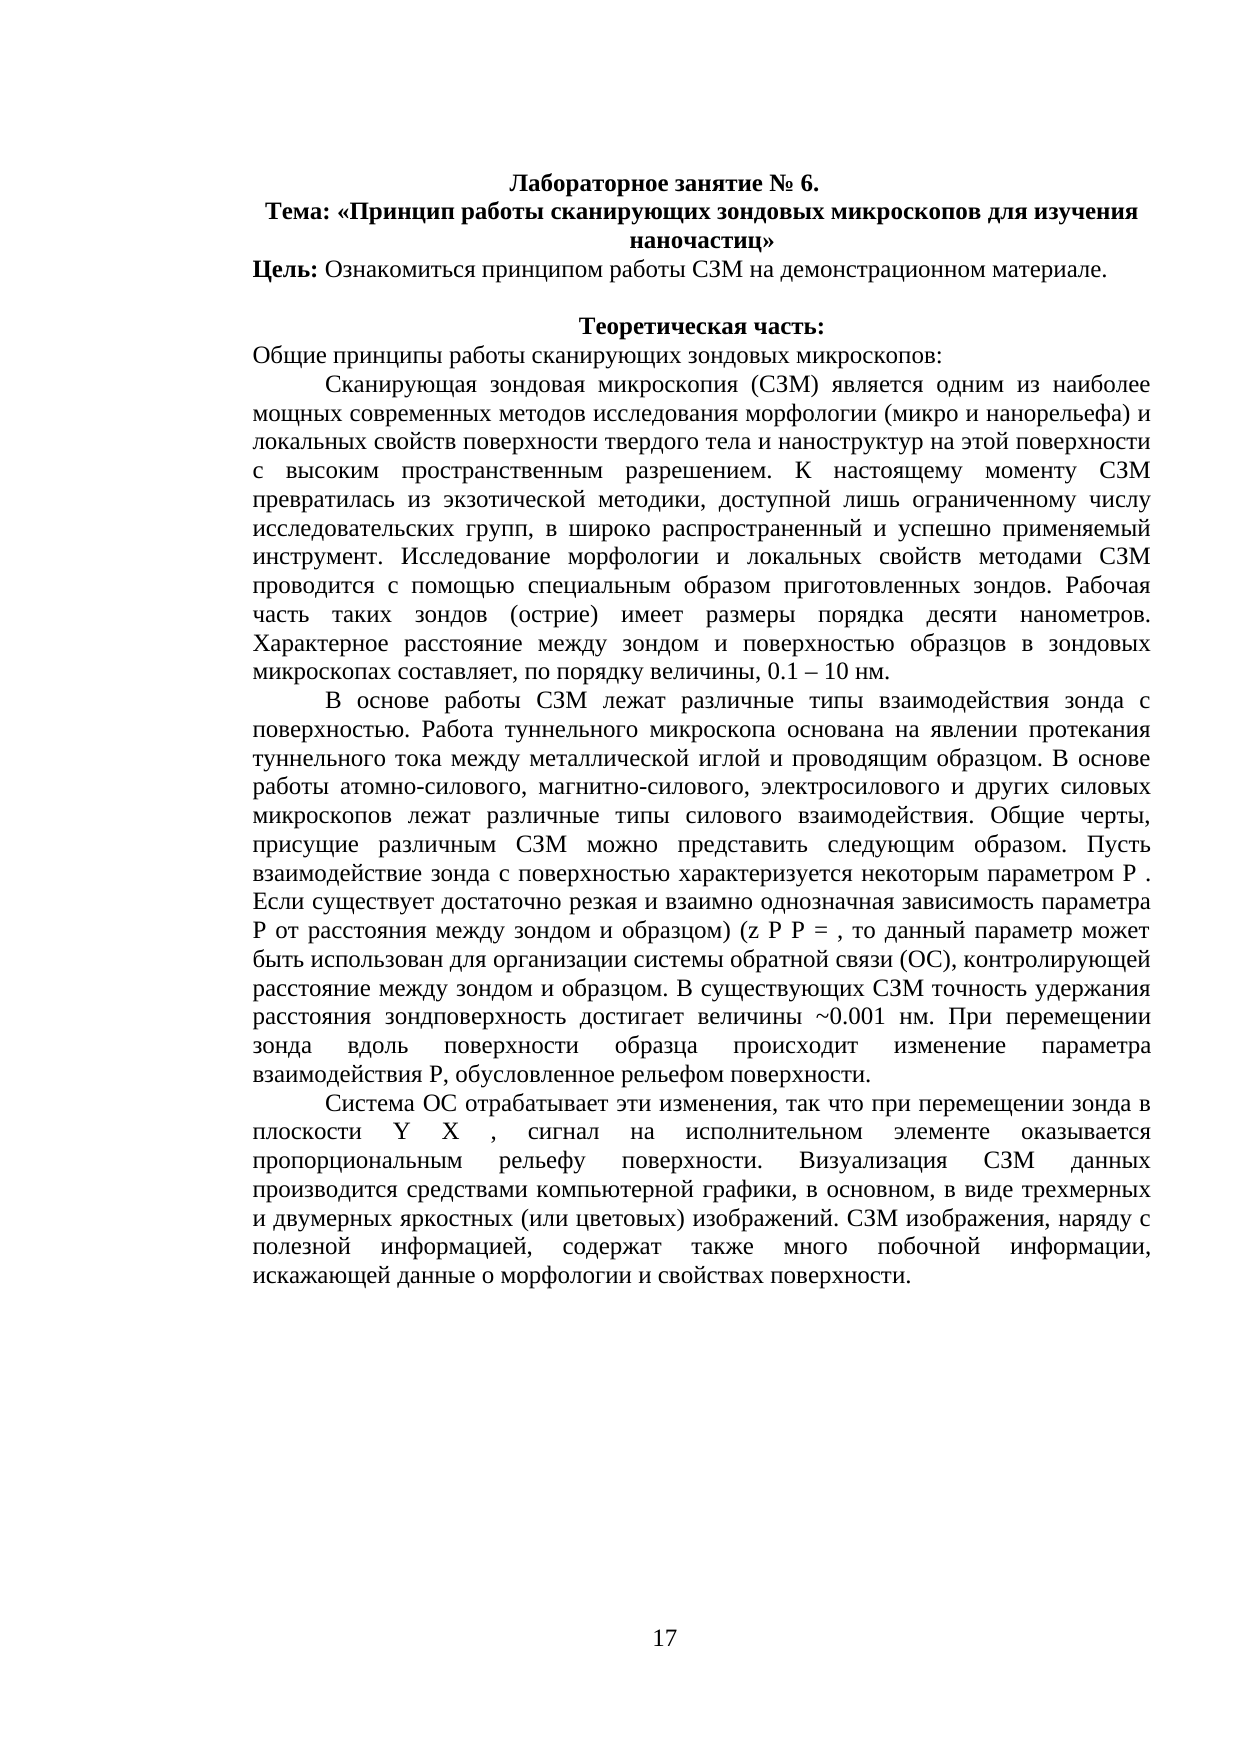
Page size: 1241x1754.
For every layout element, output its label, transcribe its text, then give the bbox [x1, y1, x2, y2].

list Система ОС отрабатывает эти изменения, так что при перемещении зонда в плоскости Y X , сигнал на исполнительном элементе оказывается пропорциональным рельефу поверхности. Визуализация СЗМ данных производится средствами компьютерной графики, в основном, в виде трехмерных и двумерных яркостных (или цветовых) изображений. СЗМ изображения, наряду с полезной информацией, содержат также много побочной информации, искажающей данные о морфологии и свойствах поверхности. [252, 1088, 1152, 1289]
list В основе работы СЗМ лежат различные типы взаимодействия зонда с поверхностью. Работа туннельного микроскопа основана на явлении протекания туннельного тока между металлической иглой и проводящим образцом. В основе работы атомно-силового, магнитно-силового, электросилового и других силовых микроскопов лежат различные типы силового взаимодействия. Общие черты, присущие различным СЗМ можно представить следующим образом. Пусть взаимодействие зонда с поверхностью характеризуется некоторым параметром P . Если существует достаточно резкая и взаимно однозначная зависимость параметра P от расстояния между зондом и образцом) (z P P = , то данный параметр может быть использован для организации системы обратной связи (ОС), контролирующей расстояние между зондом и образцом. В существующих СЗМ точность удержания расстояния зондповерхность достигает величины ~0.001 нм. При перемещении зонда вдоль поверхности образца происходит изменение параметра взаимодействия P, обусловленное рельефом поверхности. [252, 685, 1152, 1088]
subtitle Лабораторное занятие № 6. [177, 168, 1152, 196]
list Сканирующая зондовая микроскопия (СЗМ) является одним из наиболее мощных современных методов исследования морфологии (микро и нанорельефа) и локальных свойств поверхности твердого тела и наноструктур на этой поверхности с высоким пространственным разрешением. К настоящему моменту СЗМ превратилась из экзотической методики, доступной лишь ограниченному числу исследовательских групп, в широко распространенный и успешно применяемый инструмент. Исследование морфологии и локальных свойств методами СЗМ проводится с помощью специальным образом приготовленных зондов. Рабочая часть таких зондов (острие) имеет размеры порядка десяти нанометров. Характерное расстояние между зондом и поверхностью образцов в зондовых микроскопах составляет, по порядку величины, 0.1 – 10 нм. [252, 369, 1152, 685]
list Тема: «Принцип работы сканирующих зондовых микроскопов для изучения наночастиц» [252, 196, 1152, 254]
list Общие принципы работы сканирующих зондовых микроскопов: [252, 340, 1152, 369]
list Цель: Ознакомиться принципом работы СЗМ на демонстрационном материале. [252, 254, 1152, 283]
list Теоретическая часть: [252, 311, 1152, 340]
